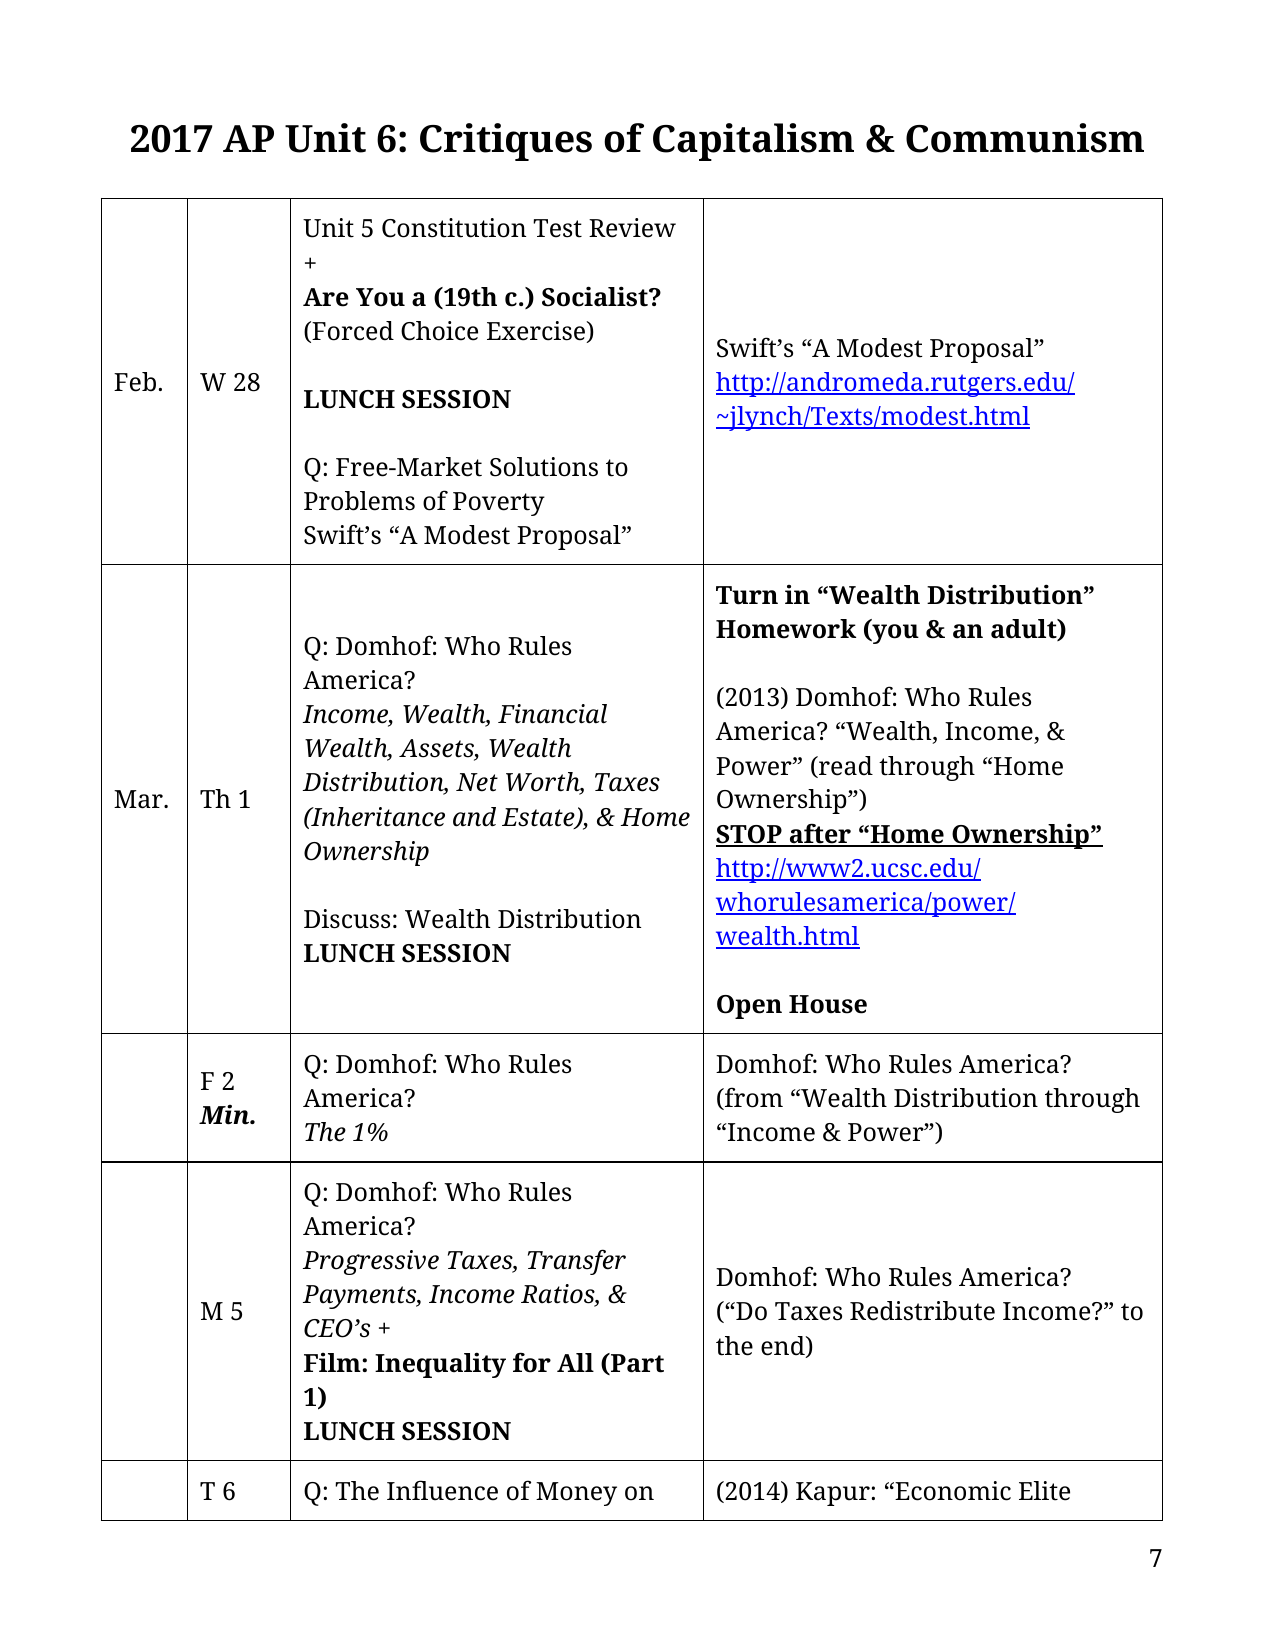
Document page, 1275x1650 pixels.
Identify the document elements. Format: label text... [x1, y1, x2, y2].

table_cell Q: Domhof: Who Rules America? Progressive Taxes, Transfer Payments, Income Ratios, & CEO’s + Film: Inequality for All (Part 1) LUNCH SESSION [291, 1163, 703, 1460]
table_cell [102, 1461, 187, 1520]
table_cell Domhof: Who Rules America? (from “Wealth Distribution through “Income & Power”) [704, 1034, 1162, 1161]
table_cell [102, 1163, 187, 1460]
table_cell Th 1 [188, 565, 290, 1033]
table_header Unit 5 Constitution Test Review + Are You a (19th c.) Socialist? (Forced Choice Exercise) LUNCH SESSION Q: Free-Market Solutions to Problems of Poverty Swift’s “A Modest Proposal” [291, 199, 703, 564]
table_cell T 6 [188, 1461, 290, 1520]
table_cell [102, 1034, 187, 1161]
table_cell Q: Domhof: Who Rules America? Income, Wealth, Financial Wealth, Assets, Wealth Distribution, Net Worth, Taxes (Inheritance and Estate), & Home Ownership Discuss: Wealth Distribution LUNCH SESSION [291, 565, 703, 1033]
text 2017 AP Unit 6: Critiques of Capitalism & Communism [112, 112, 1162, 163]
table_cell Turn in “Wealth Distribution” Homework (you & an adult) (2013) Domhof: Who Rules America? “Wealth, Income, & Power” (read through “Home Ownership”) STOP after “Home Ownership” http://www2.ucsc.edu/whorulesamerica/power/wealth.html Open House [704, 565, 1162, 1033]
table_cell M 5 [188, 1163, 290, 1460]
table_cell Domhof: Who Rules America? (“Do Taxes Redistribute Income?” to the end) [704, 1163, 1162, 1460]
table_cell Q: Domhof: Who Rules America? The 1% [291, 1034, 703, 1161]
table_header W 28 [188, 199, 290, 564]
table_cell Mar. [102, 565, 187, 1033]
table_cell F 2 Min. [188, 1034, 290, 1161]
table_header Swift’s “A Modest Proposal” http://andromeda.rutgers.edu/~jlynch/Texts/modest.html [704, 199, 1162, 564]
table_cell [291, 1461, 703, 1520]
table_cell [704, 1461, 1162, 1520]
table_header Feb. [102, 199, 187, 564]
